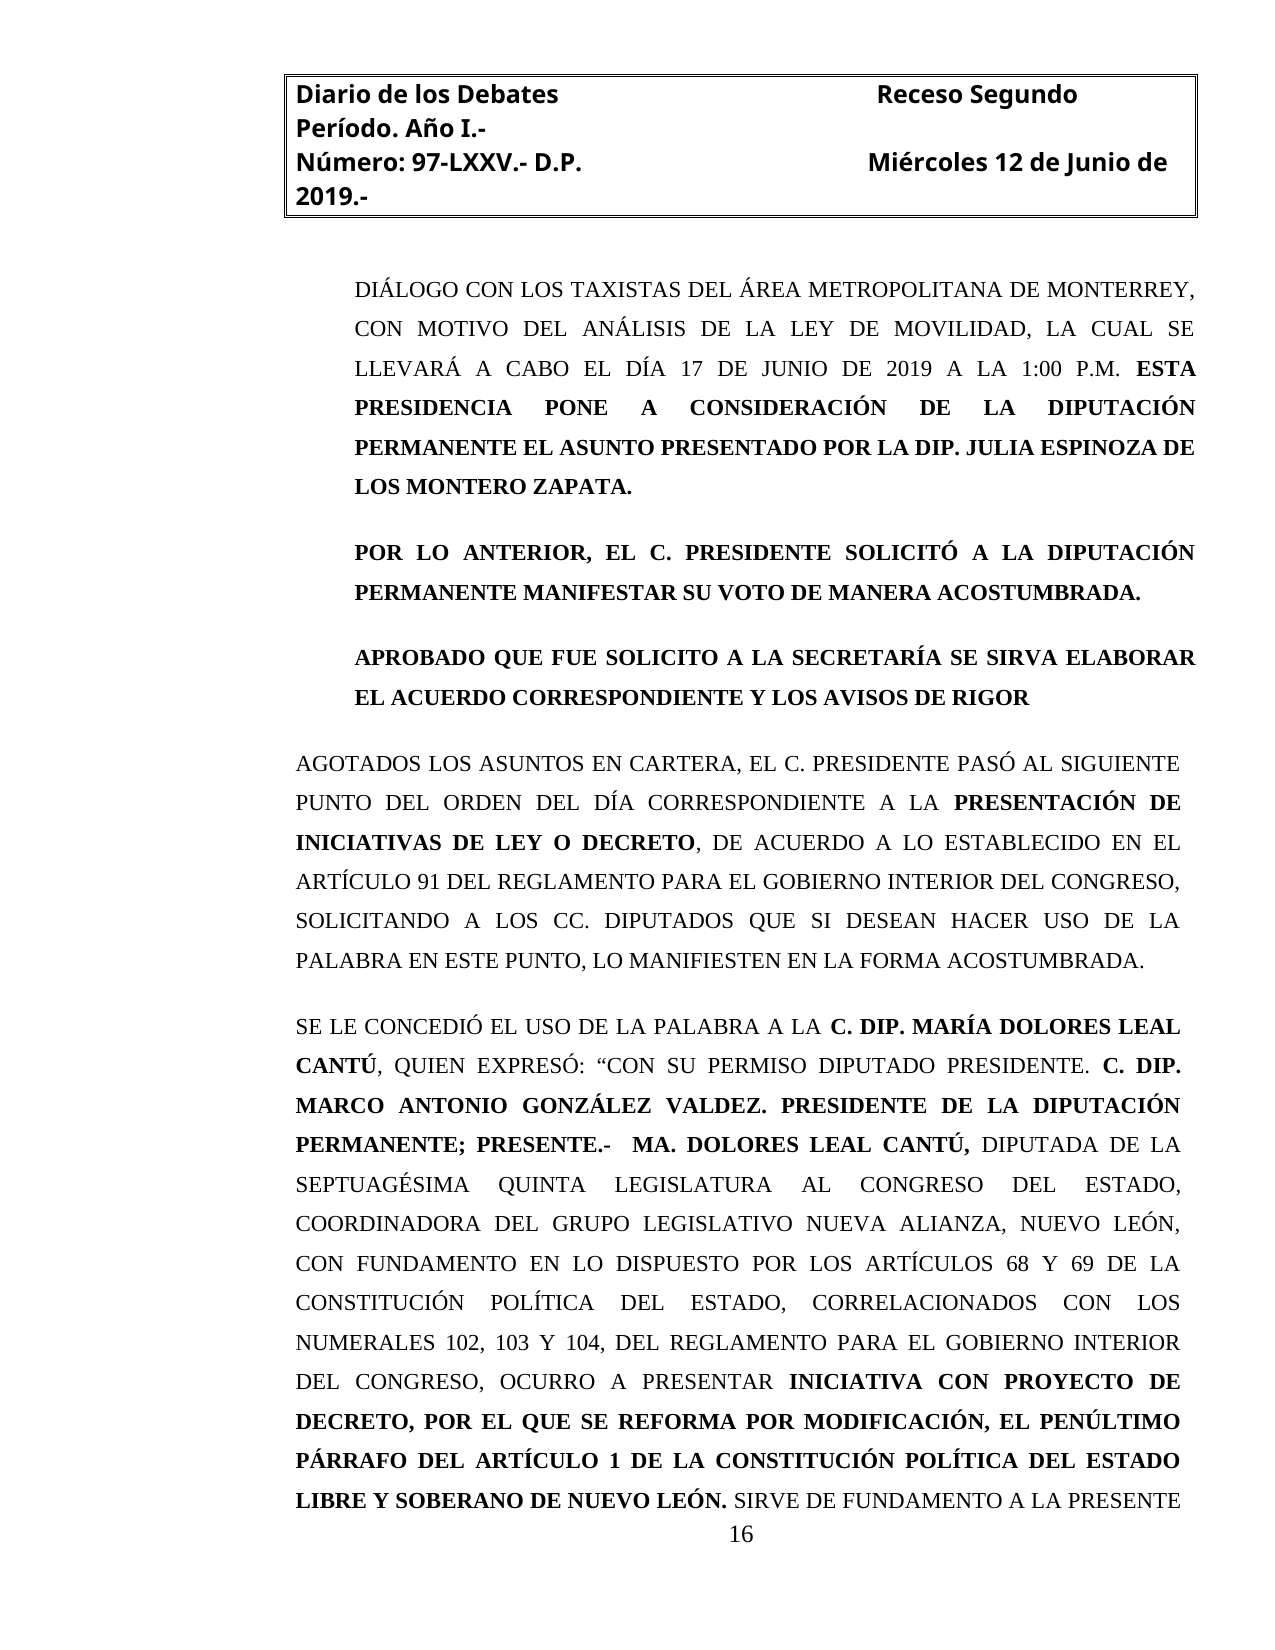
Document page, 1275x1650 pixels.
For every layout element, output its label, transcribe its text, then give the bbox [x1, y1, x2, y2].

text POR LO ANTERIOR, EL C. PRESIDENTE SOLICITÓ A LA DIPUTACIÓN PERMANENTE MANIFESTAR SU VOTO DE MANERA ACOSTUMBRADA. [354, 539, 1196, 605]
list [295, 276, 1196, 499]
text AGOTADOS LOS ASUNTOS EN CARTERA, EL C. PRESIDENTE PASÓ AL SIGUIENTE PUNTO DEL ORDEN DEL DÍA CORRESPONDIENTE A LA PRESENTACIÓN DE INICIATIVAS DE LEY O DECRETO, DE ACUERDO A LO ESTABLECIDO EN EL ARTÍCULO 91 DEL REGLAMENTO PARA EL GOBIERNO INTERIOR DEL CONGRESO, SOLICITANDO A LOS CC. DIPUTADOS QUE SI DESEAN HACER USO DE LA PALABRA EN ESTE PUNTO, LO MANIFIESTEN EN LA FORMA ACOSTUMBRADA. [295, 750, 1181, 973]
text APROBADO QUE FUE SOLICITO A LA SECRETARÍA SE SIRVA ELABORAR EL ACUERDO CORRESPONDIENTE Y LOS AVISOS DE RIGOR [354, 644, 1196, 710]
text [295, 1013, 1181, 1513]
